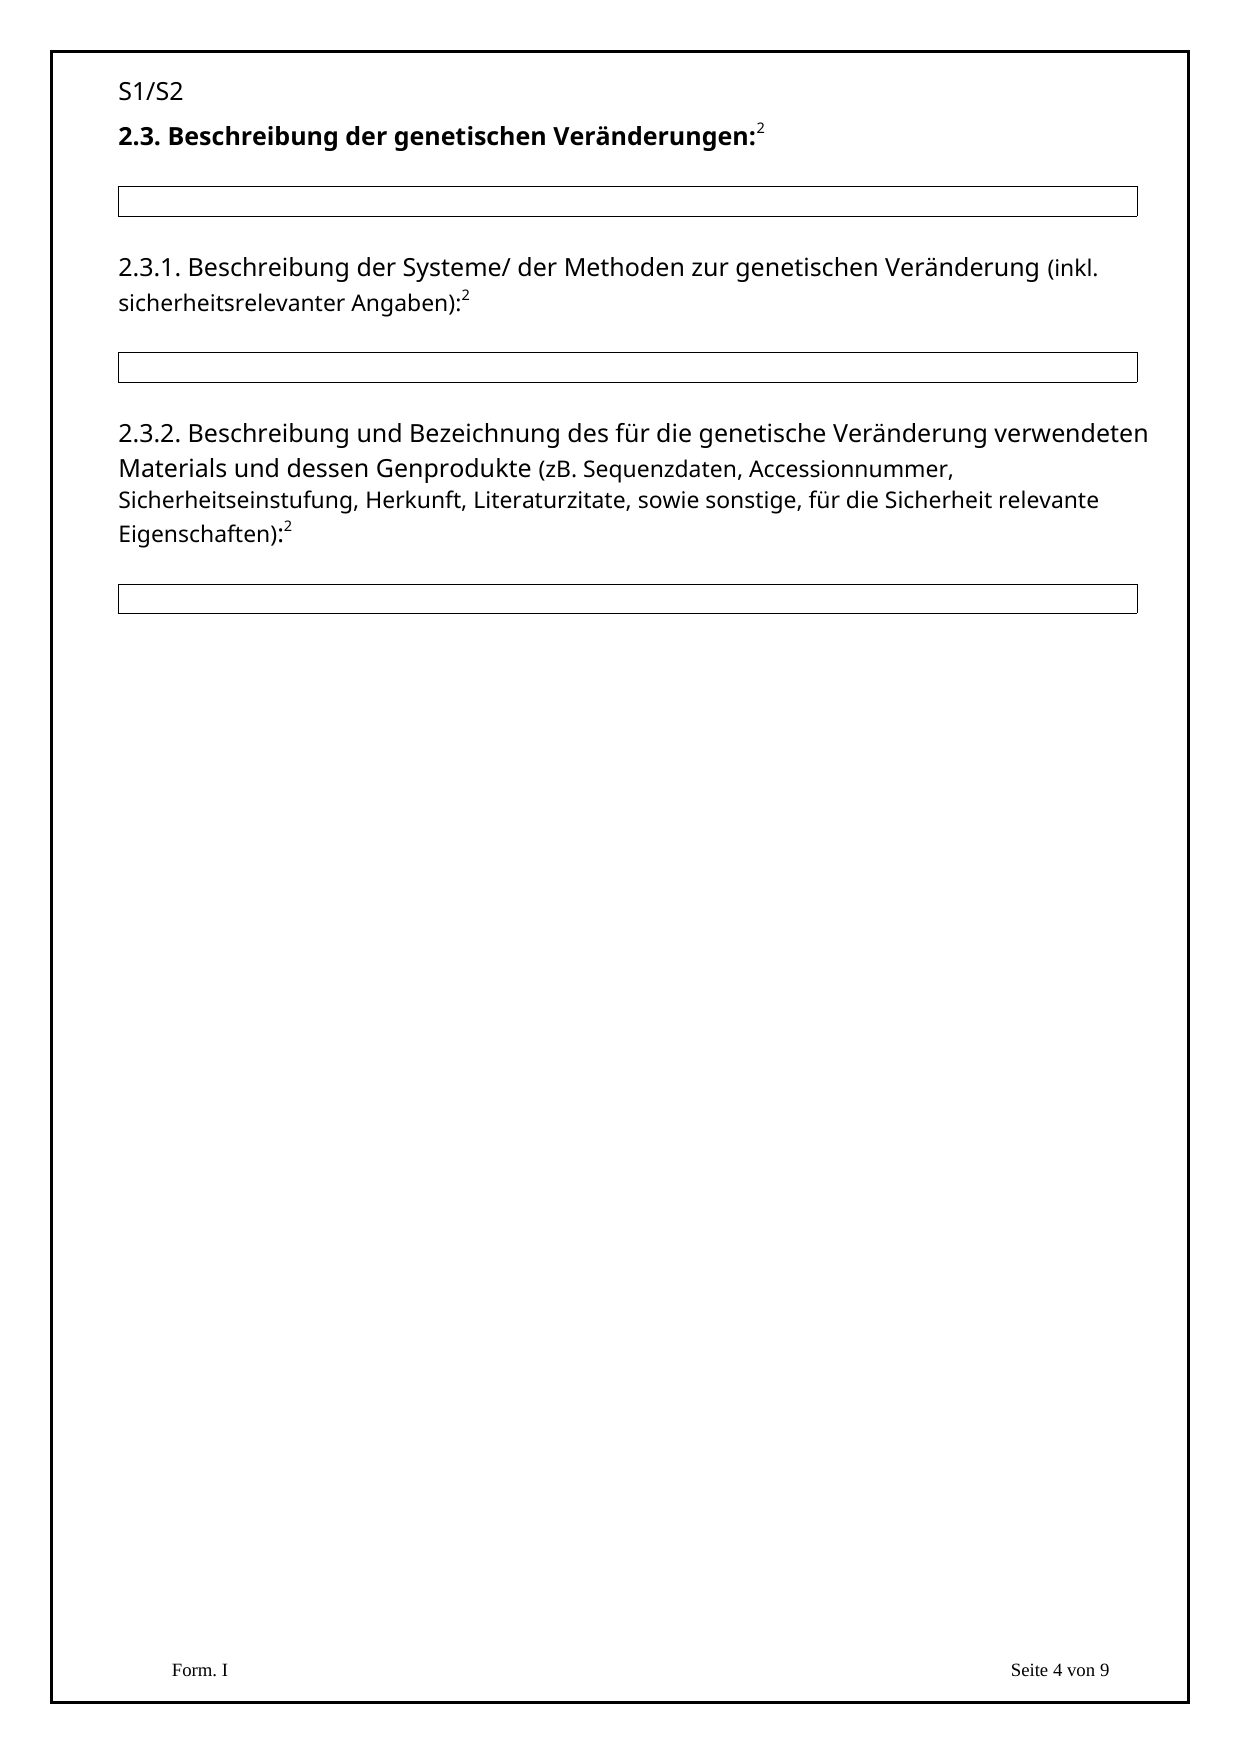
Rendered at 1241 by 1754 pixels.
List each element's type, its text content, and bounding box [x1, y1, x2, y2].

table_header [119, 353, 1137, 382]
text 2.3.1. Beschreibung der Systeme/ der Methoden zur genetischen Veränderung (inkl. sicherheitsrelevanter Angaben):2 [118, 250, 1162, 318]
text 2.3. Beschreibung der genetischen Veränderungen:2 [118, 118, 1162, 152]
table_header [119, 585, 1137, 613]
text 2.3.2. Beschreibung und Bezeichnung des für die genetische Veränderung verwendeten Materials und dessen Genprodukte (zB. Sequenzdaten, Accessionnummer, Sicherheitseinstufung, Herkunft, Literaturzitate, sowie sonstige, für die Sicherheit relevante Eigenschaften):2 [118, 416, 1162, 549]
table_header [119, 187, 1137, 216]
